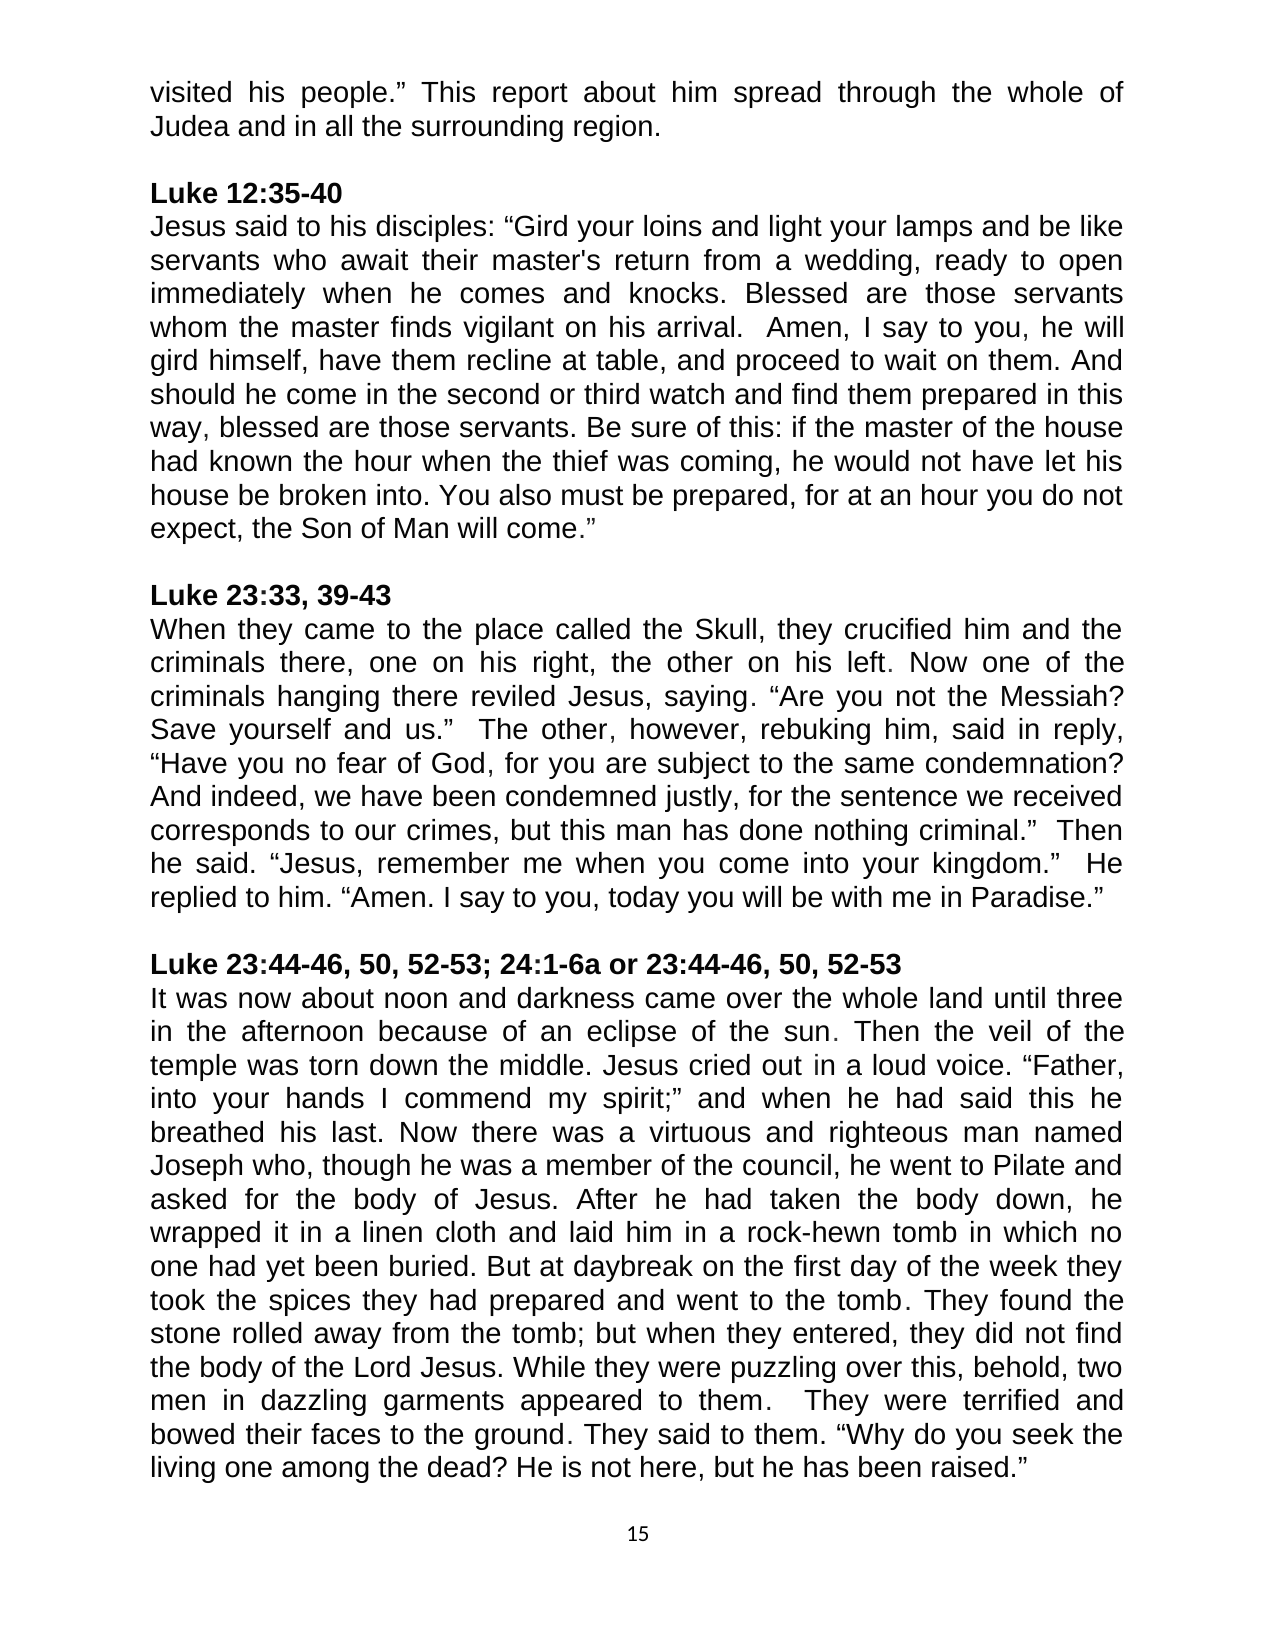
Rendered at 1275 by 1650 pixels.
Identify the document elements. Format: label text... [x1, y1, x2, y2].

text Luke 23:44-46, 50, 52-53; 24:1-6a or 23:44-46, 50, 52-53 [150, 947, 1125, 981]
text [150, 75, 1125, 142]
text It was now about noon and darkness came over the whole land until three in the afternoon because of an eclipse of the sun. Then the veil of the temple was torn down the middle. Jesus cried out in a loud voice. “Father, into your hands I commend my spirit;” and when he had said this he breathed his last. Now there was a virtuous and righteous man named Joseph who, though he was a member of the council, he went to Pilate and asked for the body of Jesus. After he had taken the body down, he wrapped it in a linen cloth and laid him in a rock-hewn tomb in which no one had yet been buried. But at daybreak on the first day of the week they took the spices they had prepared and went to the tomb. They found the stone rolled away from the tomb; but when they entered, they did not find the body of the Lord Jesus. While they were puzzling over this, behold, two men in dazzling garments appeared to them. They were terrified and bowed their faces to the ground. They said to them. “Why do you seek the living one among the dead? He is not here, but he has been raised.” [150, 981, 1125, 1484]
text Luke 12:35-40 [150, 176, 1125, 209]
text Luke 23:33, 39-43 [150, 578, 1125, 612]
text When they came to the place called the Skull, they crucified him and the criminals there, one on his right, the other on his left. Now one of the criminals hanging there reviled Jesus, saying. “Are you not the Messiah? Save yourself and us.” The other, however, rebuking him, said in reply, “Have you no fear of God, for you are subject to the same condemnation? And indeed, we have been condemned justly, for the sentence we received corresponds to our crimes, but this man has done nothing criminal.” Then he said. “Jesus, remember me when you come into your kingdom.” He replied to him. “Amen. I say to you, today you will be with me in Paradise.” [150, 612, 1125, 913]
text Jesus said to his disciples: “Gird your loins and light your lamps and be like servants who await their master's return from a wedding, ready to open immediately when he comes and knocks. Blessed are those servants whom the master finds vigilant on his arrival. Amen, I say to you, he will gird himself, have them recline at table, and proceed to wait on them. And should he come in the second or third watch and find them prepared in this way, blessed are those servants. Be sure of this: if the master of the house had known the hour when the thief was coming, he would not have let his house be broken into. You also must be prepared, for at an hour you do not expect, the Son of Man will come.” [150, 209, 1125, 544]
